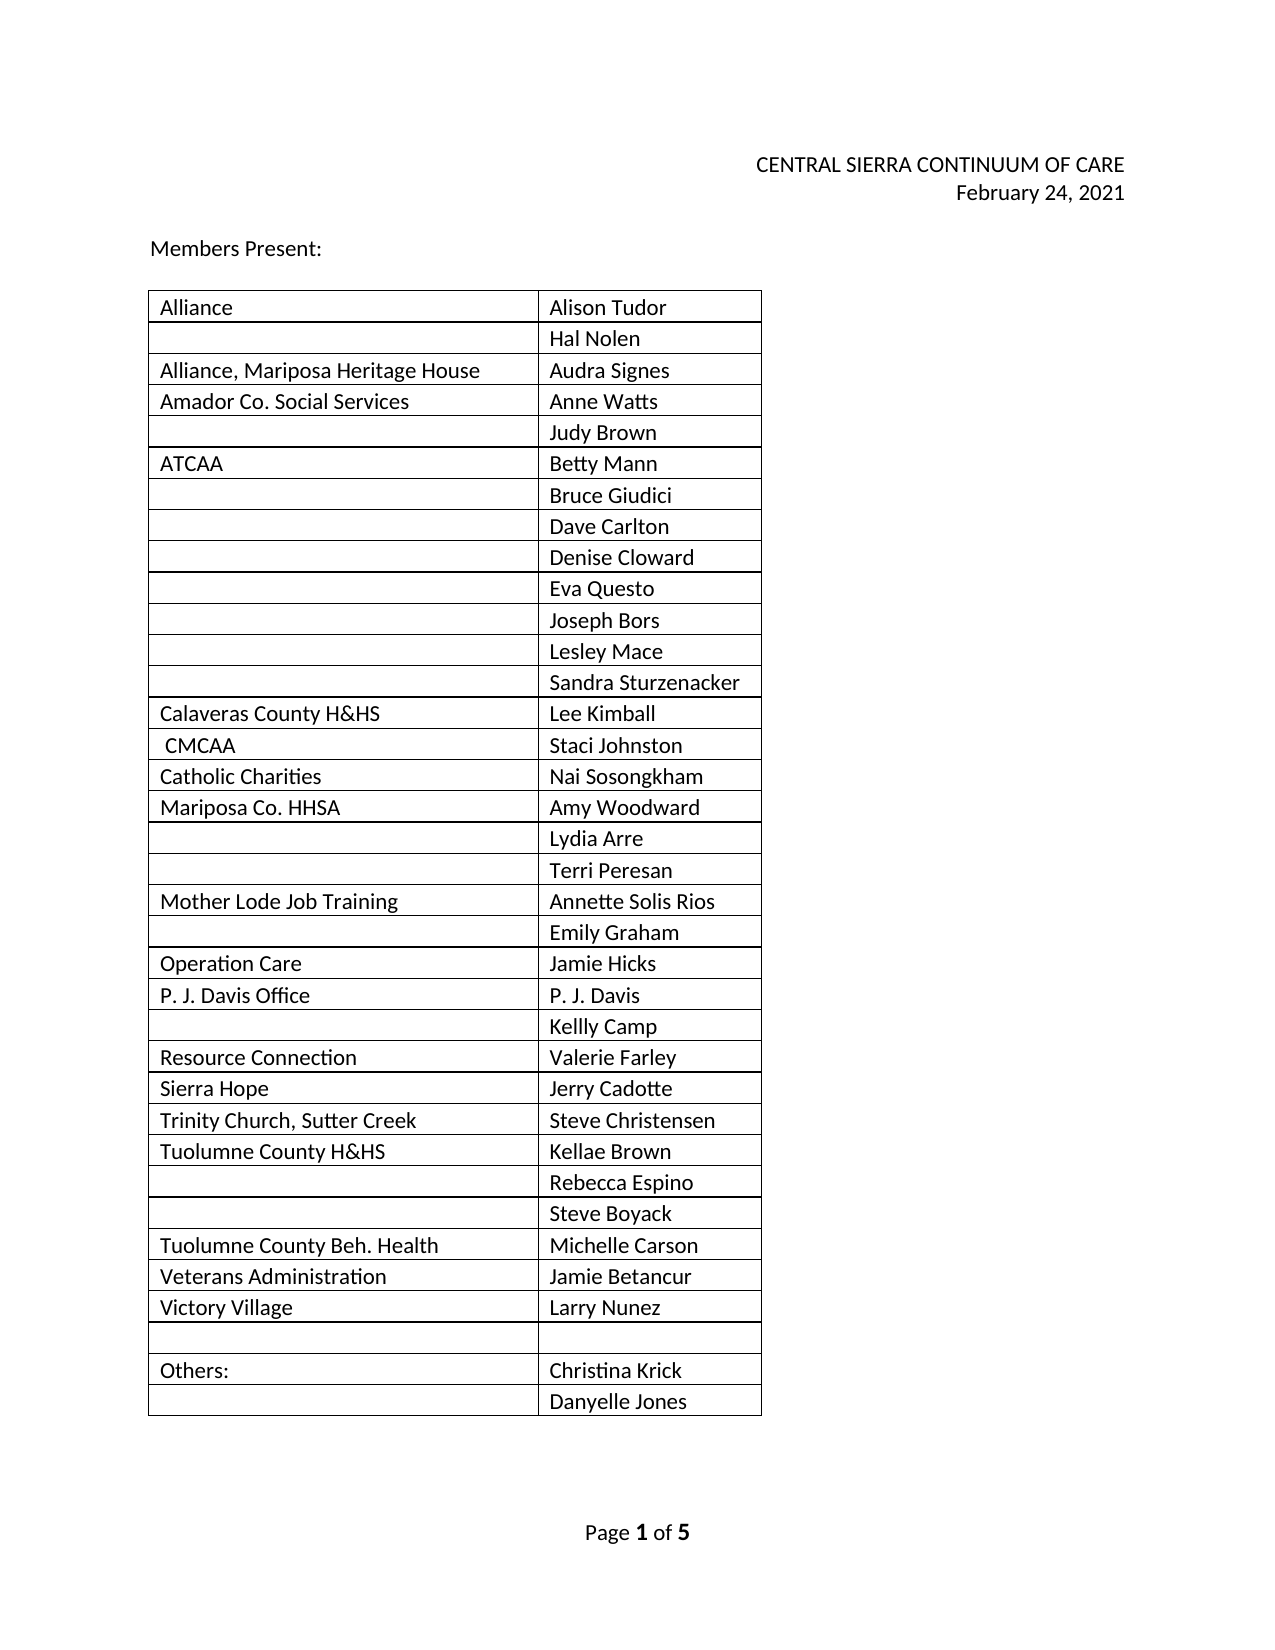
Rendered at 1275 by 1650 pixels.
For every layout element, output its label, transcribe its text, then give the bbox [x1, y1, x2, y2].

table_cell Kellly Camp [539, 1010, 761, 1040]
table_cell P. J. Davis [539, 979, 761, 1009]
table_cell Staci Johnston [539, 729, 761, 759]
table_cell Lesley Mace [539, 635, 761, 665]
table_cell Resource Connection [149, 1041, 538, 1071]
table_cell Dave Carlton [539, 510, 761, 540]
table_cell Denise Cloward [539, 541, 761, 571]
table_cell Christina Krick [539, 1354, 761, 1384]
table_cell Mother Lode Job Training [149, 885, 538, 915]
table_cell Amy Woodward [539, 791, 761, 821]
table_cell [149, 666, 538, 696]
table_cell Alliance, Mariposa Heritage House [149, 354, 538, 384]
table_cell Danyelle Jones [539, 1385, 761, 1415]
table_cell [149, 510, 538, 540]
table_cell Lydia Arre [539, 823, 761, 853]
table_cell Rebecca Espino [539, 1166, 761, 1196]
table_cell Anne Watts [539, 385, 761, 415]
table_cell Sierra Hope [149, 1073, 538, 1103]
table_cell [149, 541, 538, 571]
table_cell Valerie Farley [539, 1041, 761, 1071]
table_cell Audra Signes [539, 354, 761, 384]
table_cell Lee Kimball [539, 698, 761, 728]
table_cell [149, 416, 538, 446]
table_cell [149, 1198, 538, 1228]
table_cell [539, 1323, 761, 1353]
table_cell Joseph Bors [539, 604, 761, 634]
table_cell [149, 916, 538, 946]
table_cell Trinity Church, Sutter Creek [149, 1104, 538, 1134]
table_cell [149, 604, 538, 634]
table_cell P. J. Davis Office [149, 979, 538, 1009]
table_cell [149, 1010, 538, 1040]
table_cell [149, 573, 538, 603]
table_cell Operation Care [149, 948, 538, 978]
table_cell Veterans Administration [149, 1260, 538, 1290]
table_cell Betty Mann [539, 448, 761, 478]
table_cell Steve Christensen [539, 1104, 761, 1134]
table_cell Jerry Cadotte [539, 1073, 761, 1103]
text CENTRAL SIERRA CONTINUUM OF CARE [150, 150, 1125, 178]
table_cell Mariposa Co. HHSA [149, 791, 538, 821]
table_cell Eva Questo [539, 573, 761, 603]
table_cell [149, 323, 538, 353]
table_cell Hal Nolen [539, 323, 761, 353]
text Members Present: [150, 234, 1125, 262]
table_cell Steve Boyack [539, 1198, 761, 1228]
table_cell Sandra Sturzenacker [539, 666, 761, 696]
table_cell [149, 1166, 538, 1196]
text February 24, 2021 [150, 178, 1125, 206]
table_cell Judy Brown [539, 416, 761, 446]
table_cell Annette Solis Rios [539, 885, 761, 915]
table_cell Victory Village [149, 1291, 538, 1321]
table_cell [149, 1323, 538, 1353]
table_cell [149, 823, 538, 853]
table_cell Catholic Charities [149, 760, 538, 790]
table_cell Calaveras County H&HS [149, 698, 538, 728]
table_cell Nai Sosongkham [539, 760, 761, 790]
table_cell [149, 479, 538, 509]
table_cell Tuolumne County Beh. Health [149, 1229, 538, 1259]
table_cell Amador Co. Social Services [149, 385, 538, 415]
table_cell Bruce Giudici [539, 479, 761, 509]
table_cell Others: [149, 1354, 538, 1384]
table_cell Jamie Hicks [539, 948, 761, 978]
table_cell [149, 854, 538, 884]
table_cell [149, 635, 538, 665]
table_cell [149, 1385, 538, 1415]
table_cell Emily Graham [539, 916, 761, 946]
table_header Alison Tudor [539, 291, 761, 321]
table_cell Larry Nunez [539, 1291, 761, 1321]
table_cell Michelle Carson [539, 1229, 761, 1259]
table_cell Jamie Betancur [539, 1260, 761, 1290]
table_cell ATCAA [149, 448, 538, 478]
table_cell Kellae Brown [539, 1135, 761, 1165]
table_header Alliance [149, 291, 538, 321]
table_cell CMCAA [149, 729, 538, 759]
table_cell Terri Peresan [539, 854, 761, 884]
table_cell Tuolumne County H&HS [149, 1135, 538, 1165]
